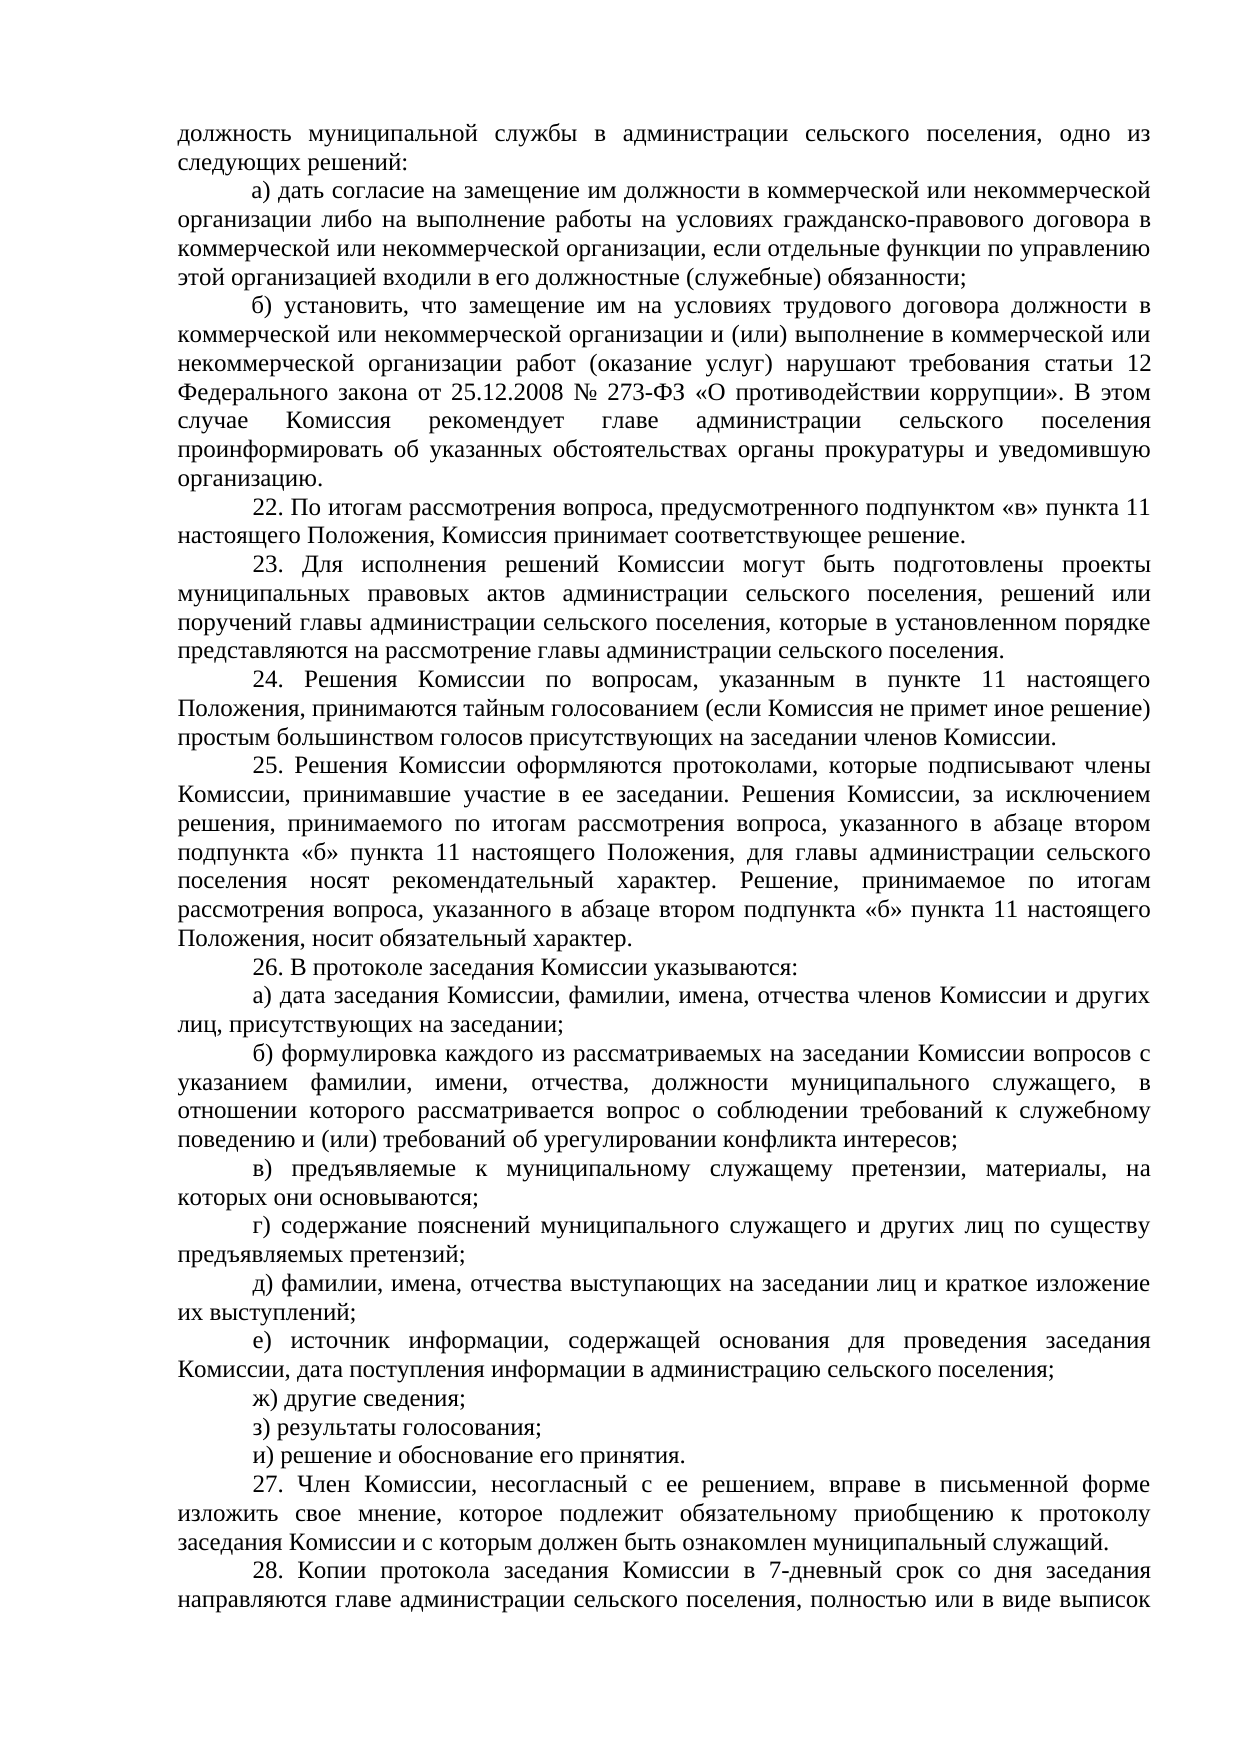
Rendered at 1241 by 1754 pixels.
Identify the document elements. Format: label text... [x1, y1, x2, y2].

text ж) другие сведения; [177, 1383, 1152, 1412]
text в) предъявляемые к муниципальному служащему претензии, материалы, на которых они основываются; [177, 1153, 1152, 1211]
text а) дата заседания Комиссии, фамилии, имена, отчества членов Комиссии и других лиц, присутствующих на заседании; [177, 981, 1152, 1038]
text з) результаты голосования; [177, 1412, 1152, 1441]
text 23. Для исполнения решений Комиссии могут быть подготовлены проекты муниципальных правовых актов администрации сельского поселения, решений или поручений главы администрации сельского поселения, которые в установленном порядке представляются на рассмотрение главы администрации сельского поселения. [177, 549, 1152, 664]
text б) установить, что замещение им на условиях трудового договора должности в коммерческой или некоммерческой организации и (или) выполнение в коммерческой или некоммерческой организации работ (оказание услуг) нарушают требования статьи 12 Федерального закона от 25.12.2008 № 273-ФЗ «О противодействии коррупции». В этом случае Комиссия рекомендует главе администрации сельского поселения проинформировать об указанных обстоятельствах органы прокуратуры и уведомившую организацию. [177, 291, 1152, 492]
text д) фамилии, имена, отчества выступающих на заседании лиц и краткое изложение их выступлений; [177, 1268, 1152, 1326]
text 26. В протоколе заседания Комиссии указываются: [177, 952, 1152, 981]
text а) дать согласие на замещение им должности в коммерческой или некоммерческой организации либо на выполнение работы на условиях гражданско-правового договора в коммерческой или некоммерческой организации, если отдельные функции по управлению этой организацией входили в его должностные (служебные) обязанности; [177, 176, 1152, 291]
text 25. Решения Комиссии оформляются протоколами, которые подписывают члены Комиссии, принимавшие участие в ее заседании. Решения Комиссии, за исключением решения, принимаемого по итогам рассмотрения вопроса, указанного в абзаце втором подпункта «б» пункта 11 настоящего Положения, для главы администрации сельского поселения носят рекомендательный характер. Решение, принимаемое по итогам рассмотрения вопроса, указанного в абзаце втором подпункта «б» пункта 11 настоящего Положения, носит обязательный характер. [177, 751, 1152, 952]
text е) источник информации, содержащей основания для проведения заседания Комиссии, дата поступления информации в администрацию сельского поселения; [177, 1326, 1152, 1383]
text и) решение и обоснование его принятия. [177, 1441, 1152, 1469]
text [177, 1556, 1152, 1613]
text г) содержание пояснений муниципального служащего и других лиц по существу предъявляемых претензий; [177, 1211, 1152, 1268]
text 24. Решения Комиссии по вопросам, указанным в пункте 11 настоящего Положения, принимаются тайным голосованием (если Комиссия не примет иное решение) простым большинством голосов присутствующих на заседании членов Комиссии. [177, 664, 1152, 751]
text б) формулировка каждого из рассматриваемых на заседании Комиссии вопросов с указанием фамилии, имени, отчества, должности муниципального служащего, в отношении которого рассматривается вопрос о соблюдении требований к служебному поведению и (или) требований об урегулировании конфликта интересов; [177, 1038, 1152, 1153]
text 27. Член Комиссии, несогласный с ее решением, вправе в письменной форме изложить свое мнение, которое подлежит обязательному приобщению к протоколу заседания Комиссии и с которым должен быть ознакомлен муниципальный служащий. [177, 1469, 1152, 1556]
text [177, 118, 1152, 176]
text 22. По итогам рассмотрения вопроса, предусмотренного подпунктом «в» пункта 11 настоящего Положения, Комиссия принимает соответствующее решение. [177, 492, 1152, 549]
